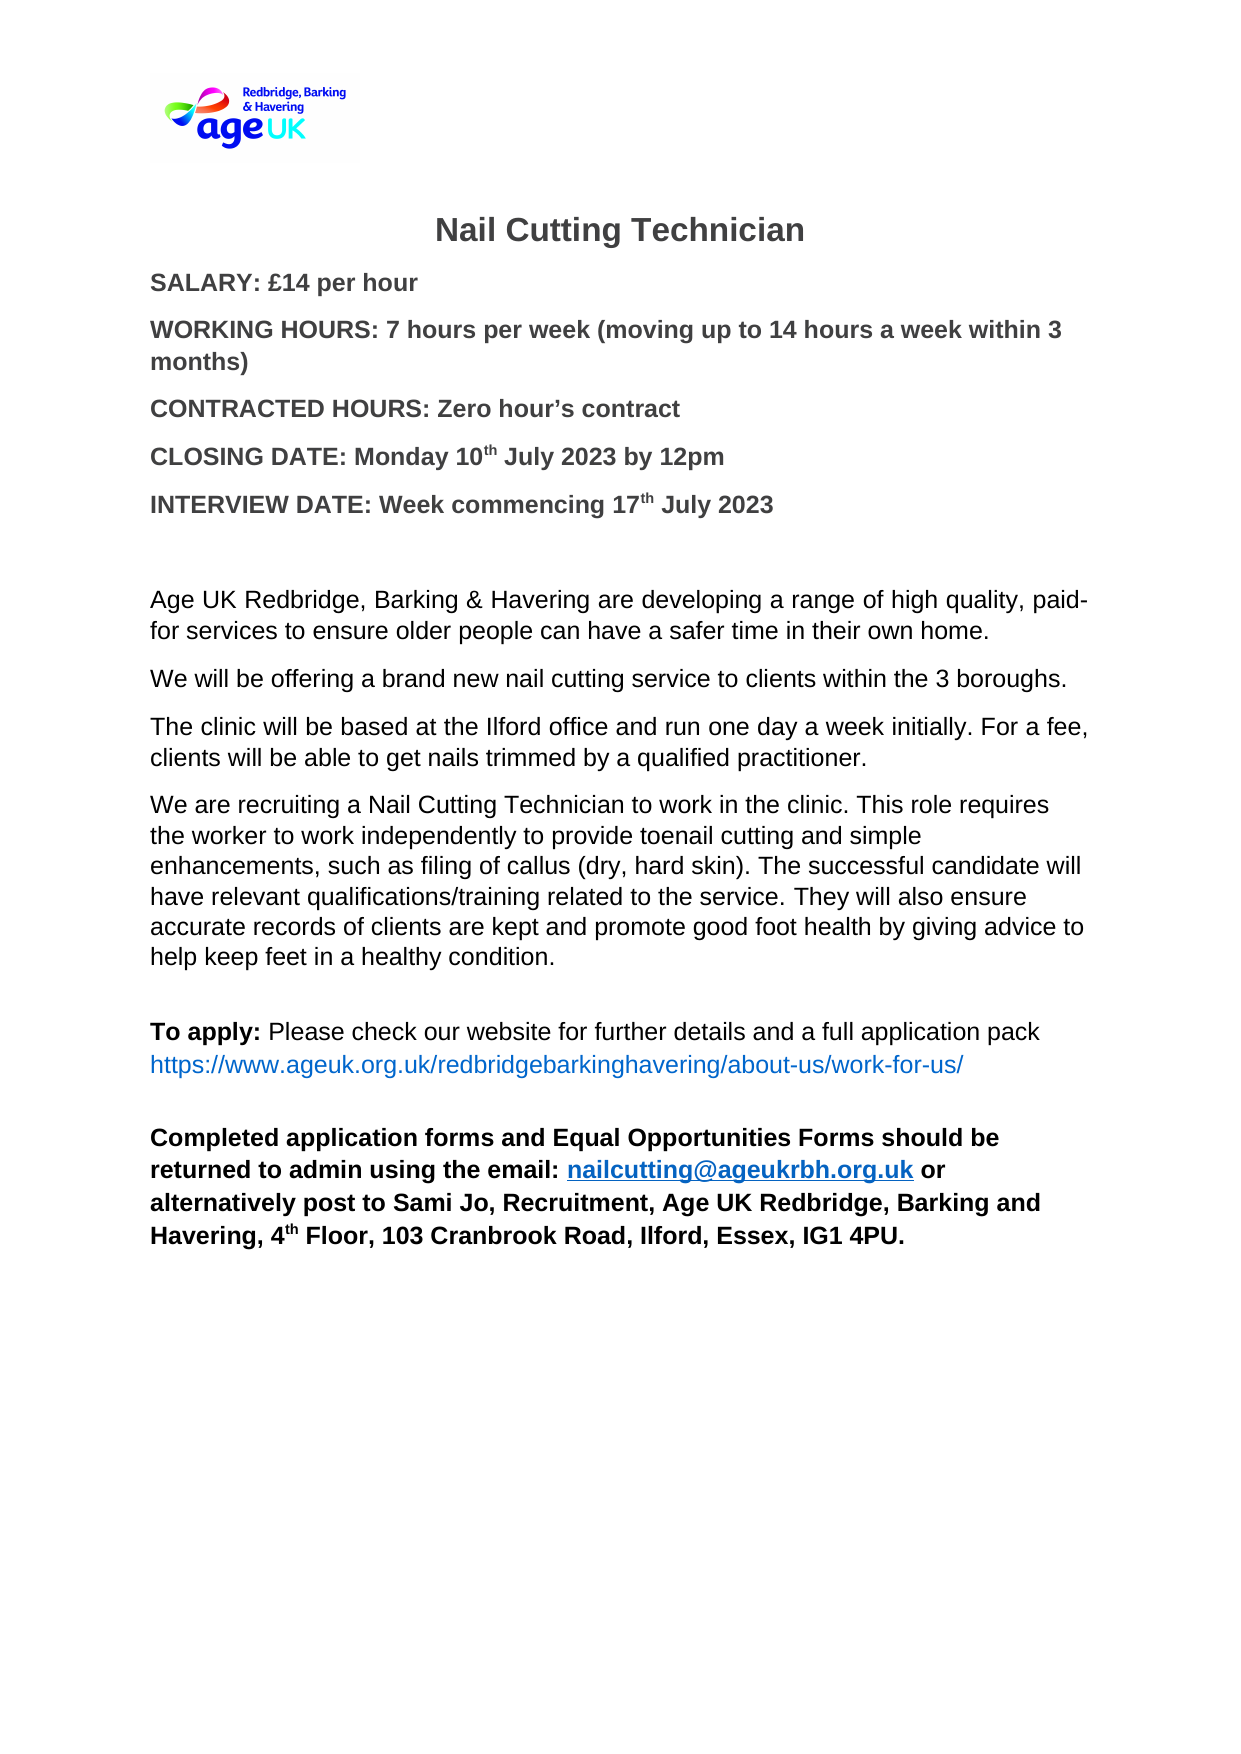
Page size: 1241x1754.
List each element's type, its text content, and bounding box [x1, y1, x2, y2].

text We are recruiting a Nail Cutting Technician to work in the clinic. This role requires the worker to work independently to provide toenail cutting and simple enhancements, such as filing of callus (dry, hard skin). The successful candidate will have relevant qualifications/training related to the service. They will also ensure accurate records of clients are kept and promote good foot health by giving advice to help keep feet in a healthy condition. [150, 790, 1090, 971]
text To apply: Please check our website for further details and a full application pack https://www.ageuk.org.uk/redbridgebarkinghavering/about-us/work-for-us/ [150, 1013, 1090, 1078]
text CLOSING DATE: Monday 10th July 2023 by 12pm [150, 442, 1090, 471]
text SALARY: £14 per hour [150, 268, 1090, 297]
text Nail Cutting Technician [150, 210, 1090, 248]
text The clinic will be based at the Ilford office and run one day a week initially. For a fee, clients will be able to get nails trimmed by a qualified practitioner. [150, 712, 1090, 771]
text We will be offering a brand new nail cutting service to clients within the 3 boroughs. [150, 664, 1090, 693]
picture [150, 73, 361, 163]
text Completed application forms and Equal Opportunities Forms should be returned to admin using the email: nailcutting@ageukrbh.org.uk or alternatively post to Sami Jo, Recruitment, Age UK Redbridge, Barking and Havering, 4th Floor, 103 Cranbrook Road, Ilford, Essex, IG1 4PU. [150, 1118, 1090, 1250]
text Age UK Redbridge, Barking & Havering are developing a range of high quality, paid-for services to ensure older people can have a safer time in their own home. [150, 585, 1090, 645]
text INTERVIEW DATE: Week commencing 17th July 2023 [150, 490, 1090, 518]
text WORKING HOURS: 7 hours per week (moving up to 14 hours a week within 3 months) [150, 316, 1090, 375]
text CONTRACTED HOURS: Zero hour’s contract [150, 394, 1090, 423]
